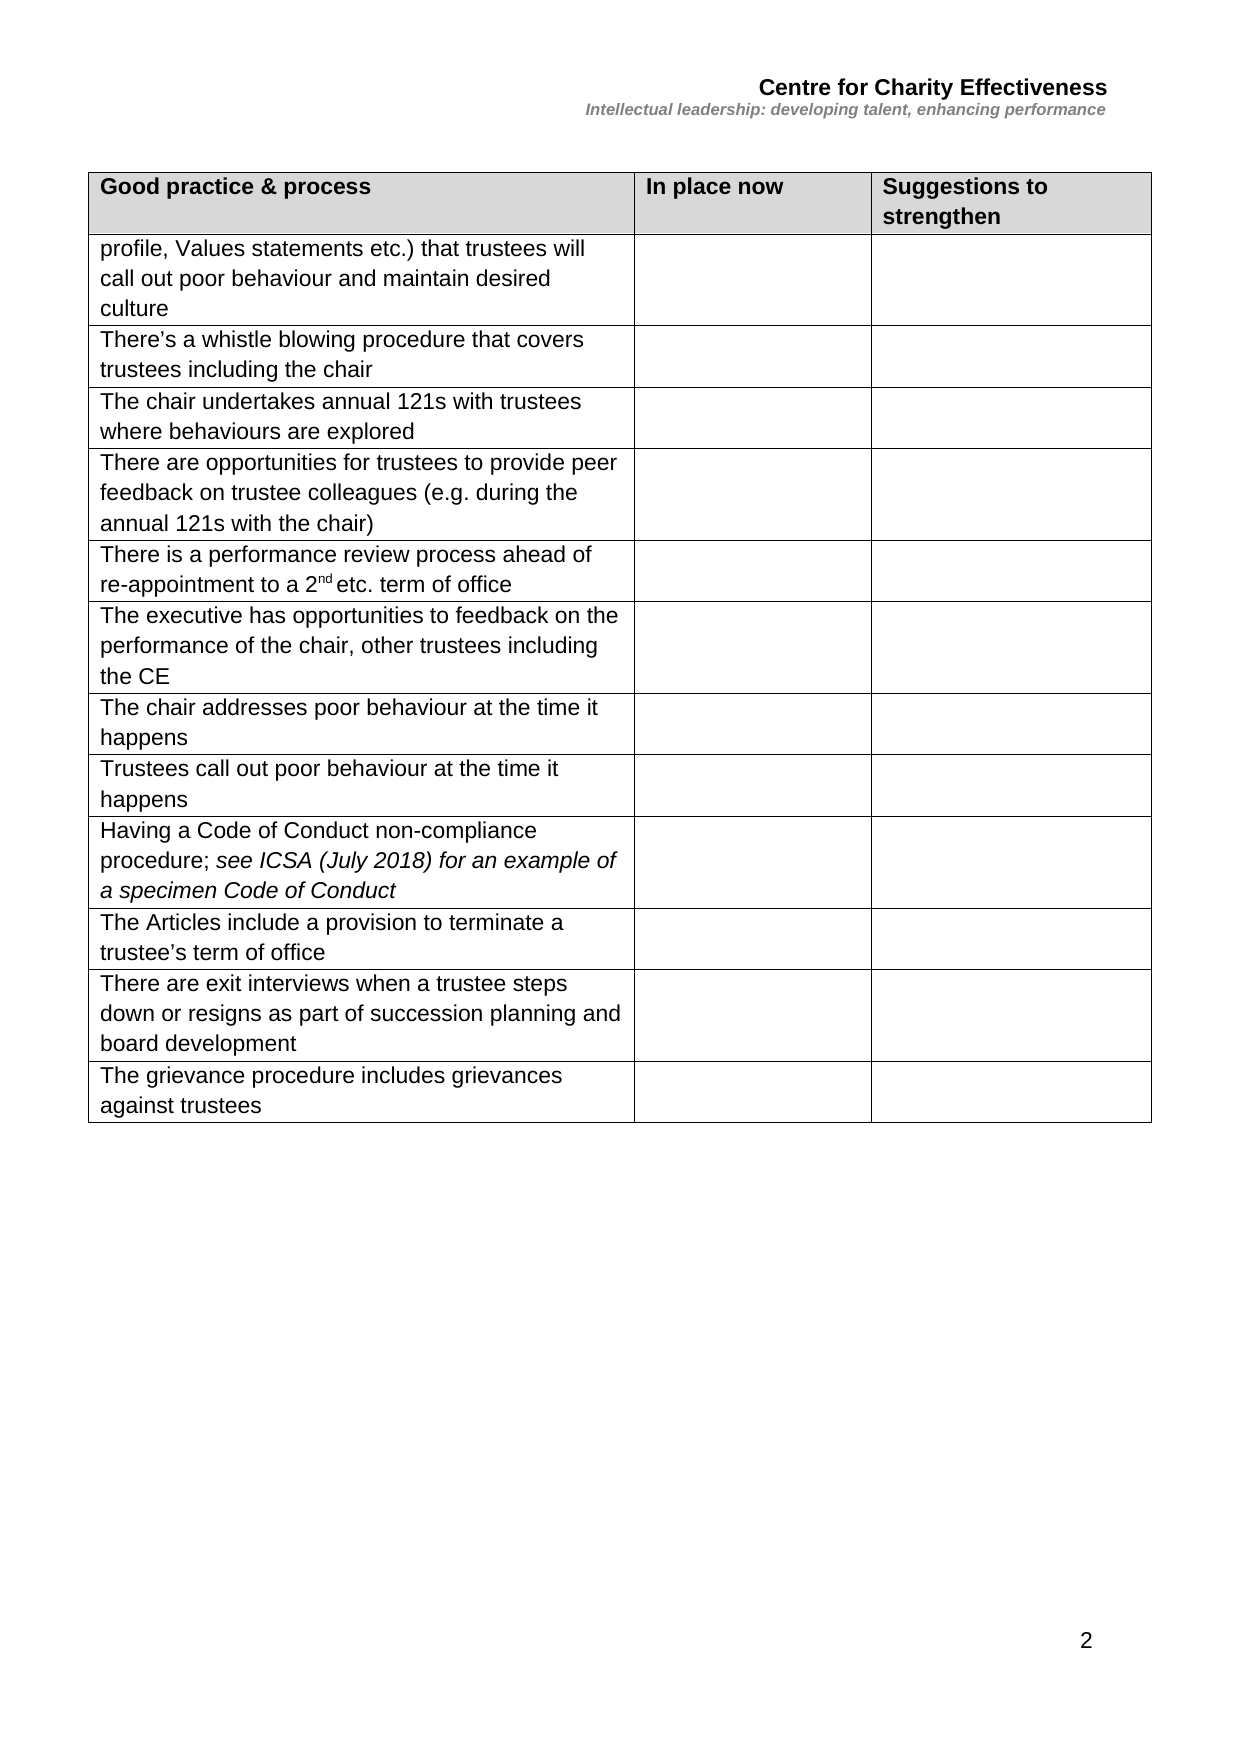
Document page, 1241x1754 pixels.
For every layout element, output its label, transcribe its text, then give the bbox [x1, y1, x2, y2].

table_cell [635, 235, 871, 325]
table_cell [872, 1062, 1151, 1122]
table_cell [872, 449, 1151, 540]
table_cell [635, 1062, 871, 1122]
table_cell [89, 235, 634, 325]
table_header Suggestions to strengthen [872, 173, 1151, 233]
table_cell [872, 970, 1151, 1061]
table_cell [872, 388, 1151, 448]
table_cell [872, 602, 1151, 693]
table_cell The executive has opportunities to feedback on the performance of the chair, other trustees including the CE [89, 602, 634, 693]
table_cell [872, 817, 1151, 907]
table_cell [635, 694, 871, 754]
table_cell [872, 694, 1151, 754]
table_header Good practice & process [89, 173, 634, 233]
table_cell [635, 449, 871, 540]
table_cell [635, 326, 871, 387]
table_cell [635, 817, 871, 907]
table_cell [635, 541, 871, 601]
table_cell [635, 388, 871, 448]
table_cell There are opportunities for trustees to provide peer feedback on trustee colleagues (e.g. during the annual 121s with the chair) [89, 449, 634, 540]
table_cell [872, 235, 1151, 325]
table_cell The Articles include a provision to terminate a trustee’s term of office [89, 909, 634, 969]
table_cell [872, 755, 1151, 816]
table_cell There are exit interviews when a trustee steps down or resigns as part of succession planning and board development [89, 970, 634, 1061]
table_cell Trustees call out poor behaviour at the time it happens [89, 755, 634, 816]
table_cell [635, 909, 871, 969]
table_cell There is a performance review process ahead of re-appointment to a 2nd etc. term of office [89, 541, 634, 601]
table_cell [635, 970, 871, 1061]
table_header In place now [635, 173, 871, 233]
table_cell [872, 326, 1151, 387]
table_cell The chair undertakes annual 121s with trustees where behaviours are explored [89, 388, 634, 448]
table_cell There’s a whistle blowing procedure that covers trustees including the chair [89, 326, 634, 387]
table_cell Having a Code of Conduct non-compliance procedure; see ICSA (July 2018) for an example of a specimen Code of Conduct [89, 817, 634, 907]
table_cell The grievance procedure includes grievances against trustees [89, 1062, 634, 1122]
table_cell [872, 909, 1151, 969]
table_cell [872, 541, 1151, 601]
table_cell [635, 602, 871, 693]
table_cell [635, 755, 871, 816]
table_cell The chair addresses poor behaviour at the time it happens [89, 694, 634, 754]
